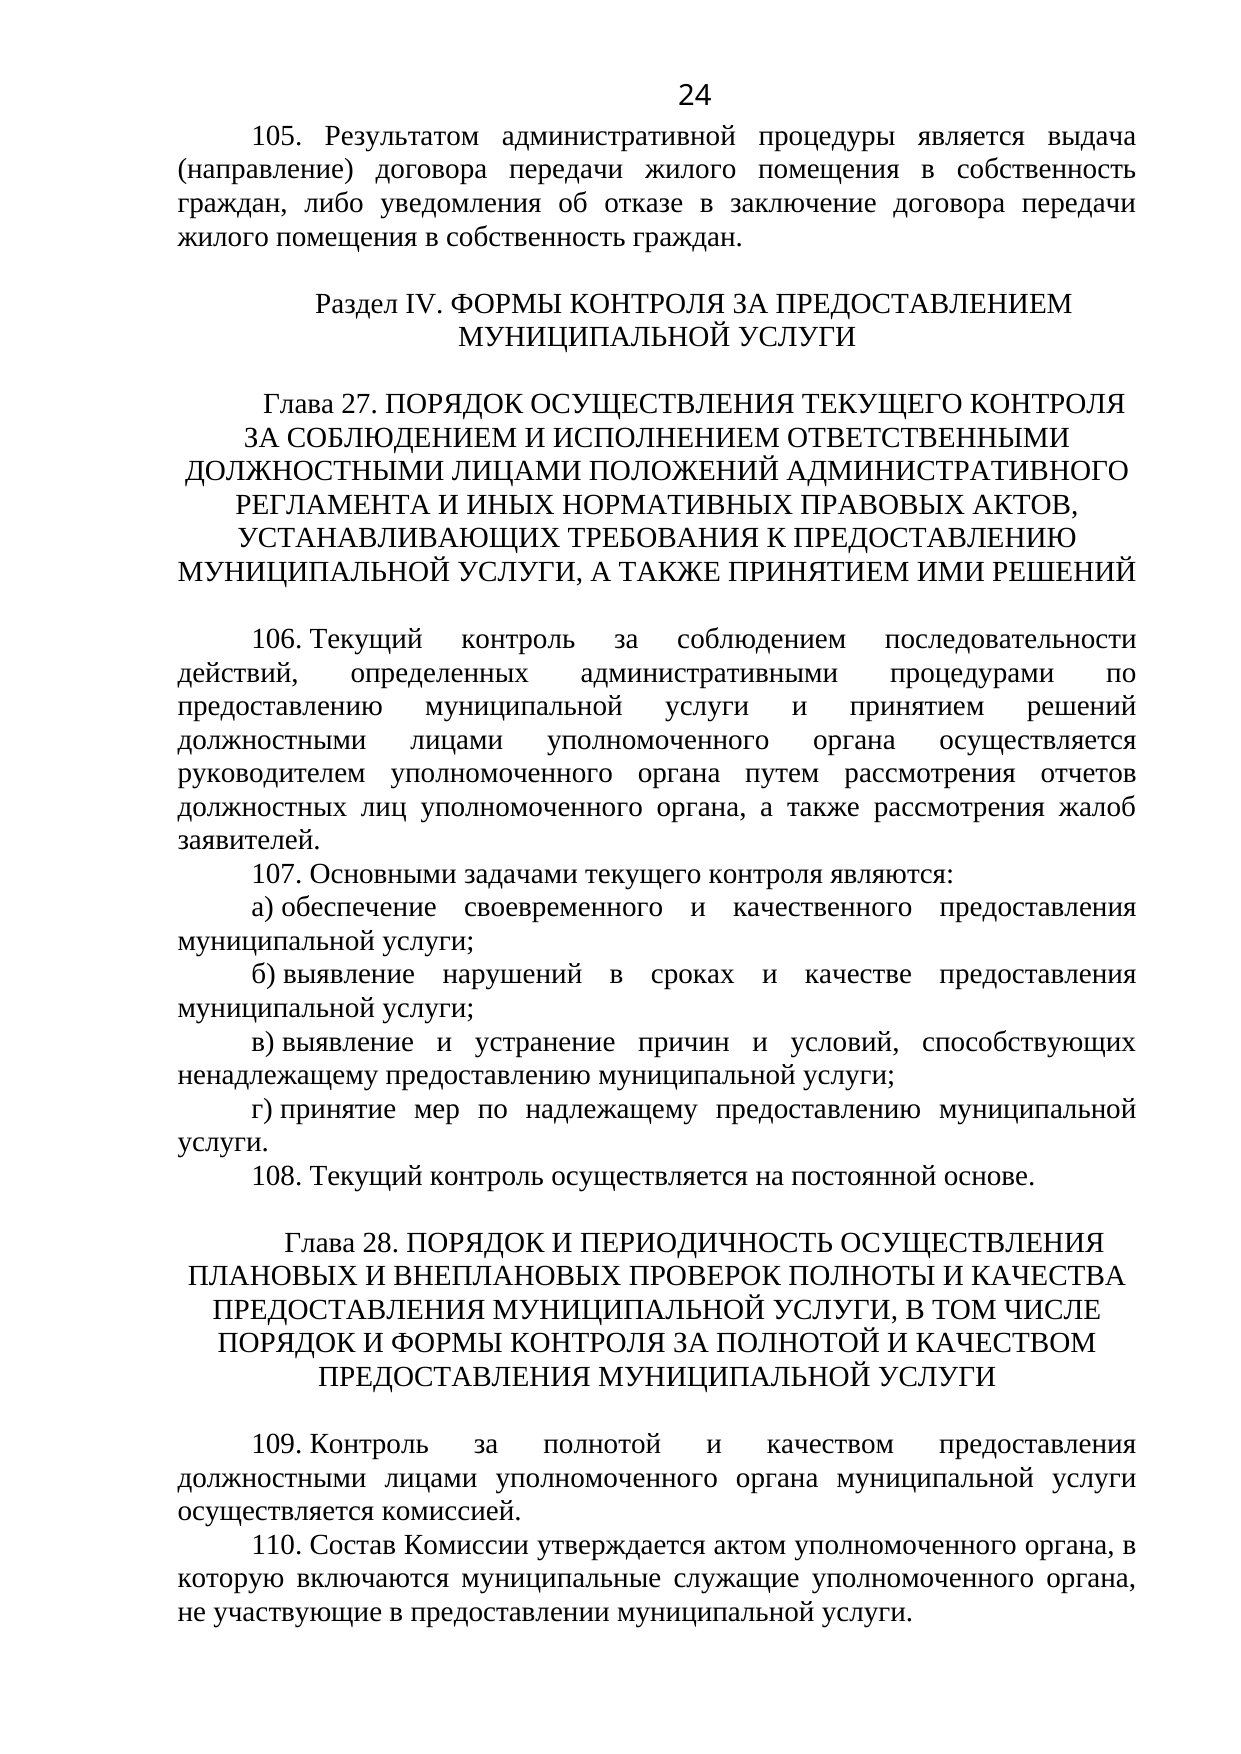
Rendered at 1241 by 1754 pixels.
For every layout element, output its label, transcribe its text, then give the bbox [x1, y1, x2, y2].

text а) обеспечение своевременного и качественного предоставления муниципальной услуги; [177, 889, 1137, 957]
text Глава 27. ПОРЯДОК ОСУЩЕСТВЛЕНИЯ ТЕКУЩЕГО КОНТРОЛЯ ЗА СОБЛЮДЕНИЕМ И ИСПОЛНЕНИЕМ ОТВЕТСТВЕННЫМИ ДОЛЖНОСТНЫМИ ЛИЦАМИ ПОЛОЖЕНИЙ АДМИНИСТРАТИВНОГО РЕГЛАМЕНТА И ИНЫХ НОРМАТИВНЫХ ПРАВОВЫХ АКТОВ, УСТАНАВЛИВАЮЩИХ ТРЕБОВАНИЯ К ПРЕДОСТАВЛЕНИЮ МУНИЦИПАЛЬНОЙ УСЛУГИ, А ТАКЖЕ ПРИНЯТИЕМ ИМИ РЕШЕНИЙ [177, 386, 1137, 588]
text г) принятие мер по надлежащему предоставлению муниципальной услуги. [177, 1091, 1137, 1158]
text б) выявление нарушений в сроках и качестве предоставления муниципальной услуги; [177, 957, 1137, 1024]
text 105. Результатом административной процедуры является выдача (направление) договора передачи жилого помещения в собственность граждан, либо уведомления об отказе в заключение договора передачи жилого помещения в собственность граждан. [177, 118, 1137, 252]
text Раздел IV. ФОРМЫ КОНТРОЛЯ ЗА ПРЕДОСТАВЛЕНИЕМ МУНИЦИПАЛЬНОЙ УСЛУГИ [177, 286, 1137, 353]
text в) выявление и устранение причин и условий, способствующих ненадлежащему предоставлению муниципальной услуги; [177, 1024, 1137, 1091]
text 109. Контроль за полнотой и качеством предоставления должностными лицами уполномоченного органа муниципальной услуги осуществляется комиссией. [177, 1426, 1137, 1527]
text 107. Основными задачами текущего контроля являются: [177, 856, 1137, 889]
text 108. Текущий контроль осуществляется на постоянной основе. [177, 1158, 1137, 1191]
text 106. Текущий контроль за соблюдением последовательности действий, определенных административными процедурами по предоставлению муниципальной услуги и принятием решений должностными лицами уполномоченного органа осуществляется руководителем уполномоченного органа путем рассмотрения отчетов должностных лиц уполномоченного органа, а также рассмотрения жалоб заявителей. [177, 621, 1137, 856]
text 110. Состав Комиссии утверждается актом уполномоченного органа, в которую включаются муниципальные служащие уполномоченного органа, не участвующие в предоставлении муниципальной услуги. [177, 1527, 1137, 1627]
text Глава 28. ПОРЯДОК И ПЕРИОДИЧНОСТЬ ОСУЩЕСТВЛЕНИЯ ПЛАНОВЫХ И ВНЕПЛАНОВЫХ ПРОВЕРОК ПОЛНОТЫ И КАЧЕСТВА ПРЕДОСТАВЛЕНИЯ МУНИЦИПАЛЬНОЙ УСЛУГИ, В ТОМ ЧИСЛЕ ПОРЯДОК И ФОРМЫ КОНТРОЛЯ ЗА ПОЛНОТОЙ И КАЧЕСТВОМ ПРЕДОСТАВЛЕНИЯ МУНИЦИПАЛЬНОЙ УСЛУГИ [177, 1225, 1137, 1393]
